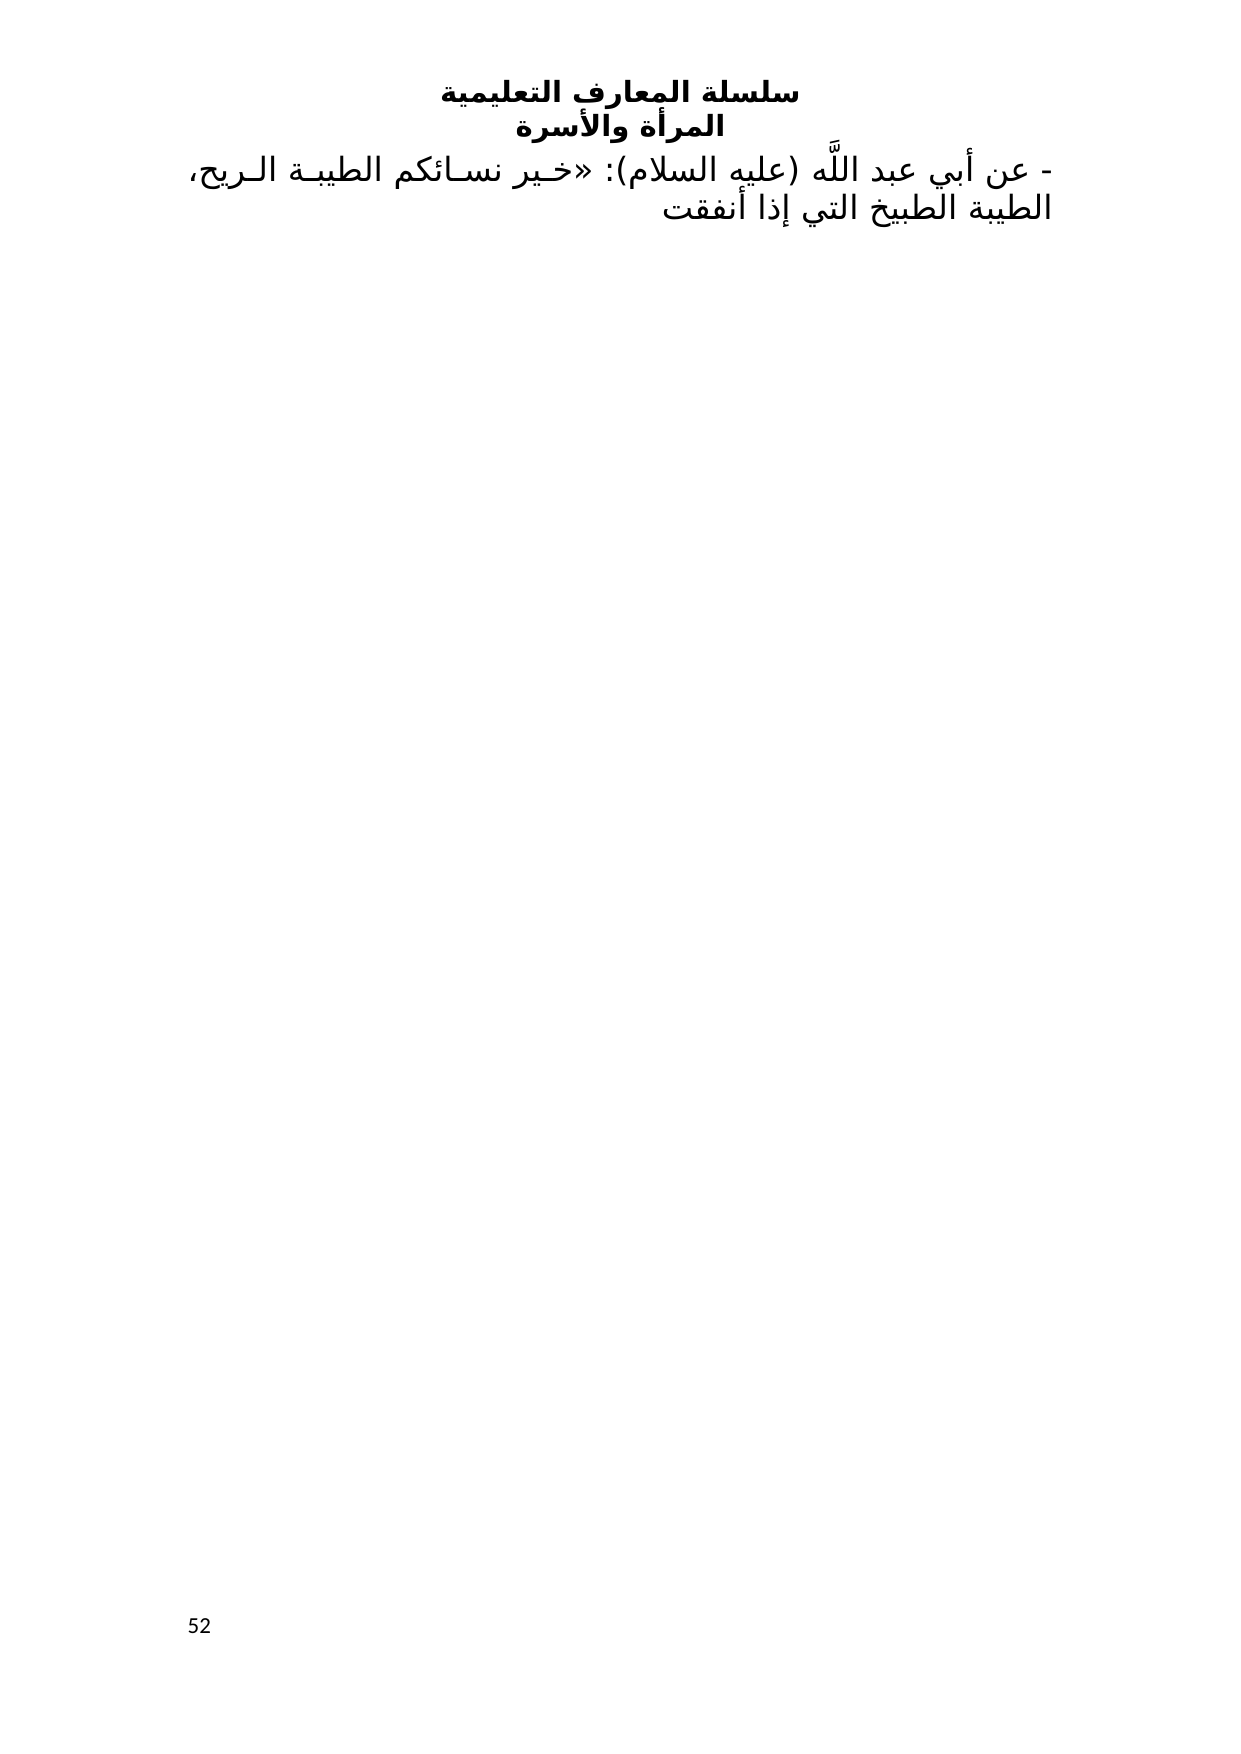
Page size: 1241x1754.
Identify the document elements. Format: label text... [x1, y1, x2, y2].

text - عن أبي عبد اللَّه (عليه السلام): «خير نسائكم الطيبة الريح، الطيبة الطبيخ التي إذا أنفقت [187, 150, 1053, 228]
